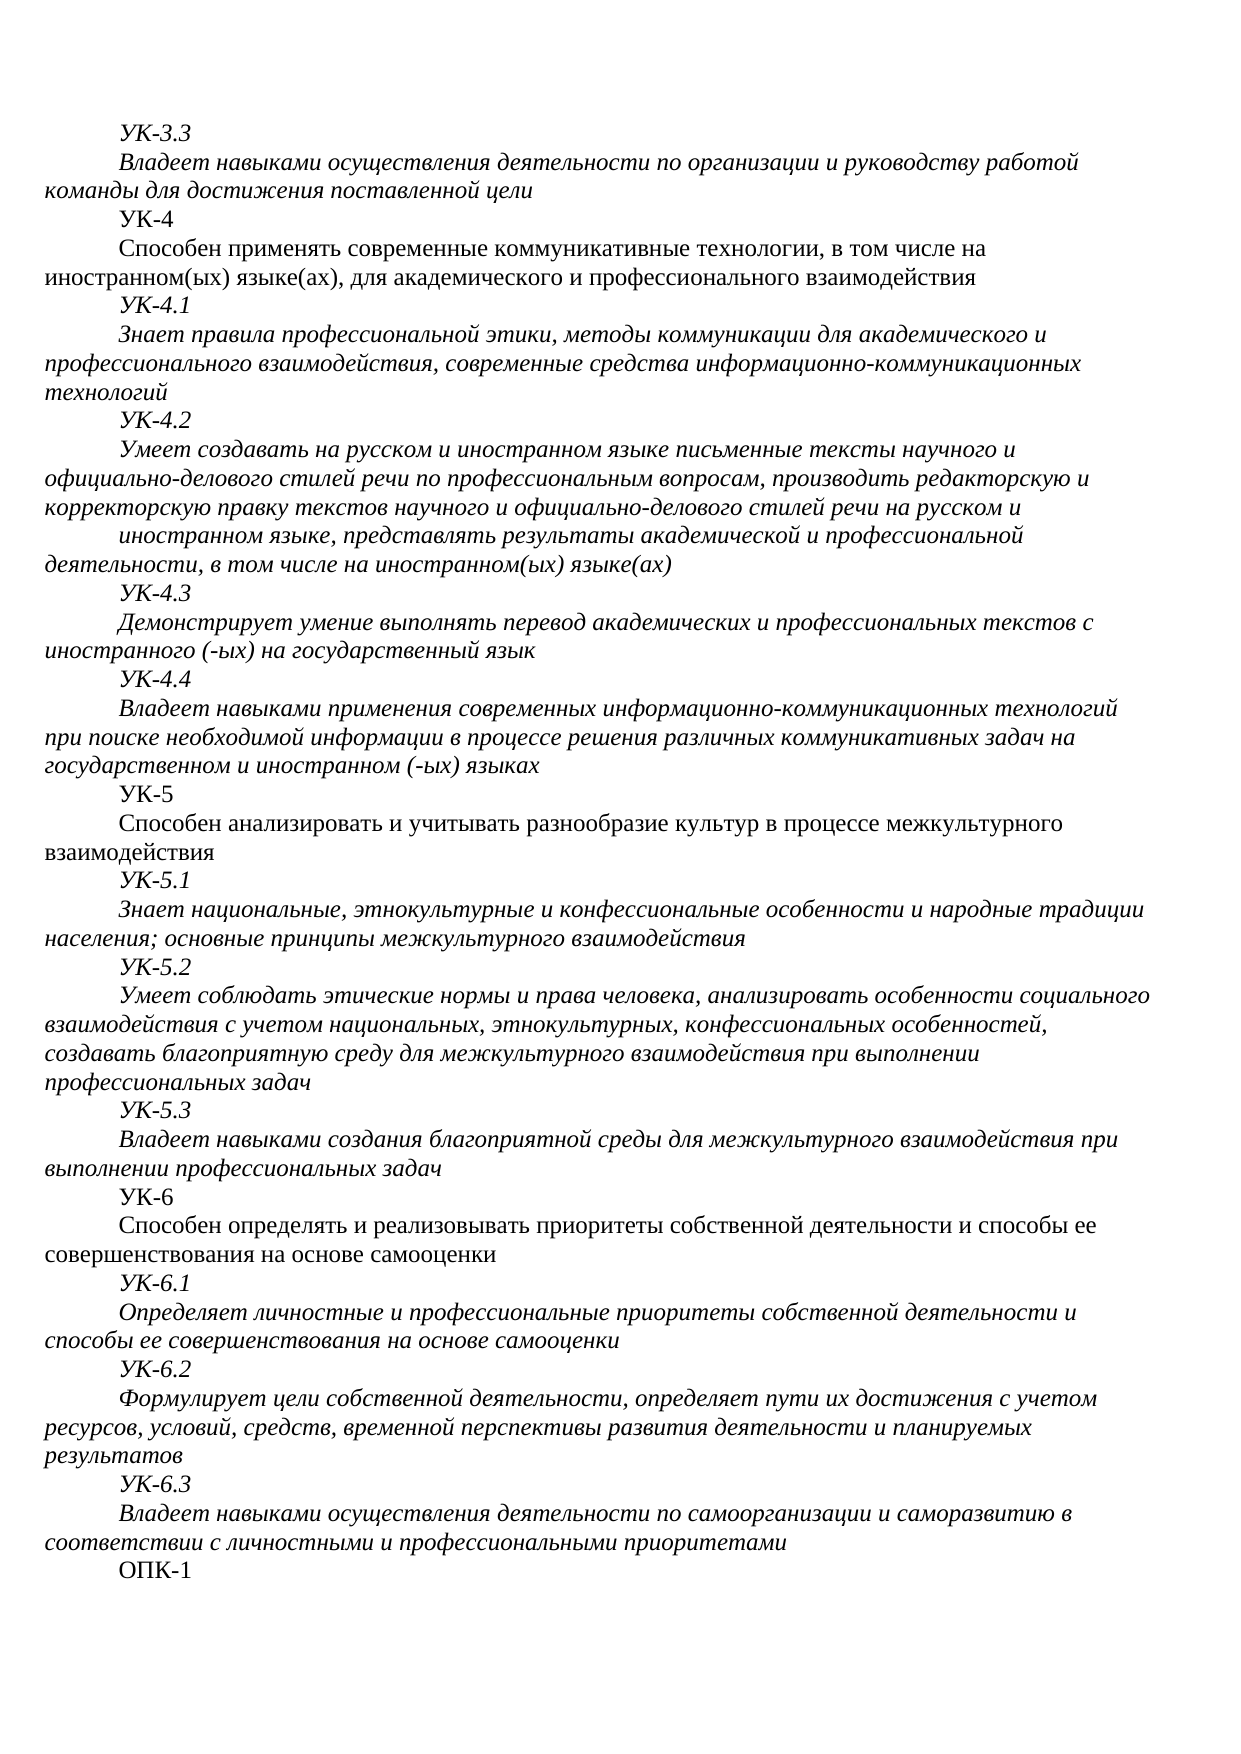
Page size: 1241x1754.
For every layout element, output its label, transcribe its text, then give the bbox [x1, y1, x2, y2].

text Определяет личностные и профессиональные приоритеты собственной деятельности и способы ее совершенствования на основе самооценки [44, 1297, 1152, 1354]
text Умеет соблюдать этические нормы и права человека, анализировать особенности социального взаимодействия с учетом национальных, этнокультурных, конфессиональных особенностей, создавать благоприятную среду для межкультурного взаимодействия при выполнении профессиональных задач [44, 981, 1152, 1096]
text УК-4 [44, 204, 1152, 233]
text УК-4.2 [44, 406, 1152, 434]
text Владеет навыками создания благоприятной среды для межкультурного взаимодействия при выполнении профессиональных задач [44, 1124, 1152, 1182]
text Способен определять и реализовывать приоритеты собственной деятельности и способы ее совершенствования на основе самооценки [44, 1211, 1152, 1268]
text УК-3.3 [44, 118, 1152, 147]
text УК-6 [44, 1182, 1152, 1211]
text УК-6.3 [44, 1469, 1152, 1498]
text УК-4.4 [44, 664, 1152, 693]
text УК-5.2 [44, 952, 1152, 981]
text УК-6.2 [44, 1354, 1152, 1383]
text ОПК-1 [44, 1556, 1152, 1584]
text Владеет навыками применения современных информационно-коммуникационных технологий при поиске необходимой информации в процессе решения различных коммуникативных задач на государственном и иностранном (-ых) языках [44, 693, 1152, 779]
text УК-4.3 [44, 578, 1152, 607]
text иностранном языке, представлять результаты академической и профессиональной деятельности, в том числе на иностранном(ых) языке(ах) [44, 521, 1152, 578]
text Умеет создавать на русском и иностранном языке письменные тексты научного и официально-делового стилей речи по профессиональным вопросам, производить редакторскую и корректорскую правку текстов научного и официально-делового стилей речи на русском и [44, 434, 1152, 521]
text Владеет навыками осуществления деятельности по самоорганизации и саморазвитию в соответствии с личностными и профессиональными приоритетами [44, 1498, 1152, 1556]
text Владеет навыками осуществления деятельности по организации и руководству работой команды для достижения поставленной цели [44, 147, 1152, 204]
text Демонстрирует умение выполнять перевод академических и профессиональных текстов с иностранного (-ых) на государственный язык [44, 607, 1152, 664]
text Знает правила профессиональной этики, методы коммуникации для академического и профессионального взаимодействия, современные средства информационно-коммуникационных технологий [44, 319, 1152, 406]
text УК-5.3 [44, 1096, 1152, 1124]
text УК-4.1 [44, 291, 1152, 319]
text Способен применять современные коммуникативные технологии, в том числе на иностранном(ых) языке(ах), для академического и профессионального взаимодействия [44, 233, 1152, 291]
text УК-5.1 [44, 866, 1152, 894]
text Знает национальные, этнокультурные и конфессиональные особенности и народные традиции населения; основные принципы межкультурного взаимодействия [44, 894, 1152, 952]
text Способен анализировать и учитывать разнообразие культур в процессе межкультурного взаимодействия [44, 808, 1152, 866]
text Формулирует цели собственной деятельности, определяет пути их достижения с учетом ресурсов, условий, средств, временной перспективы развития деятельности и планируемых результатов [44, 1383, 1152, 1469]
text УК-5 [44, 779, 1152, 808]
text УК-6.1 [44, 1268, 1152, 1297]
